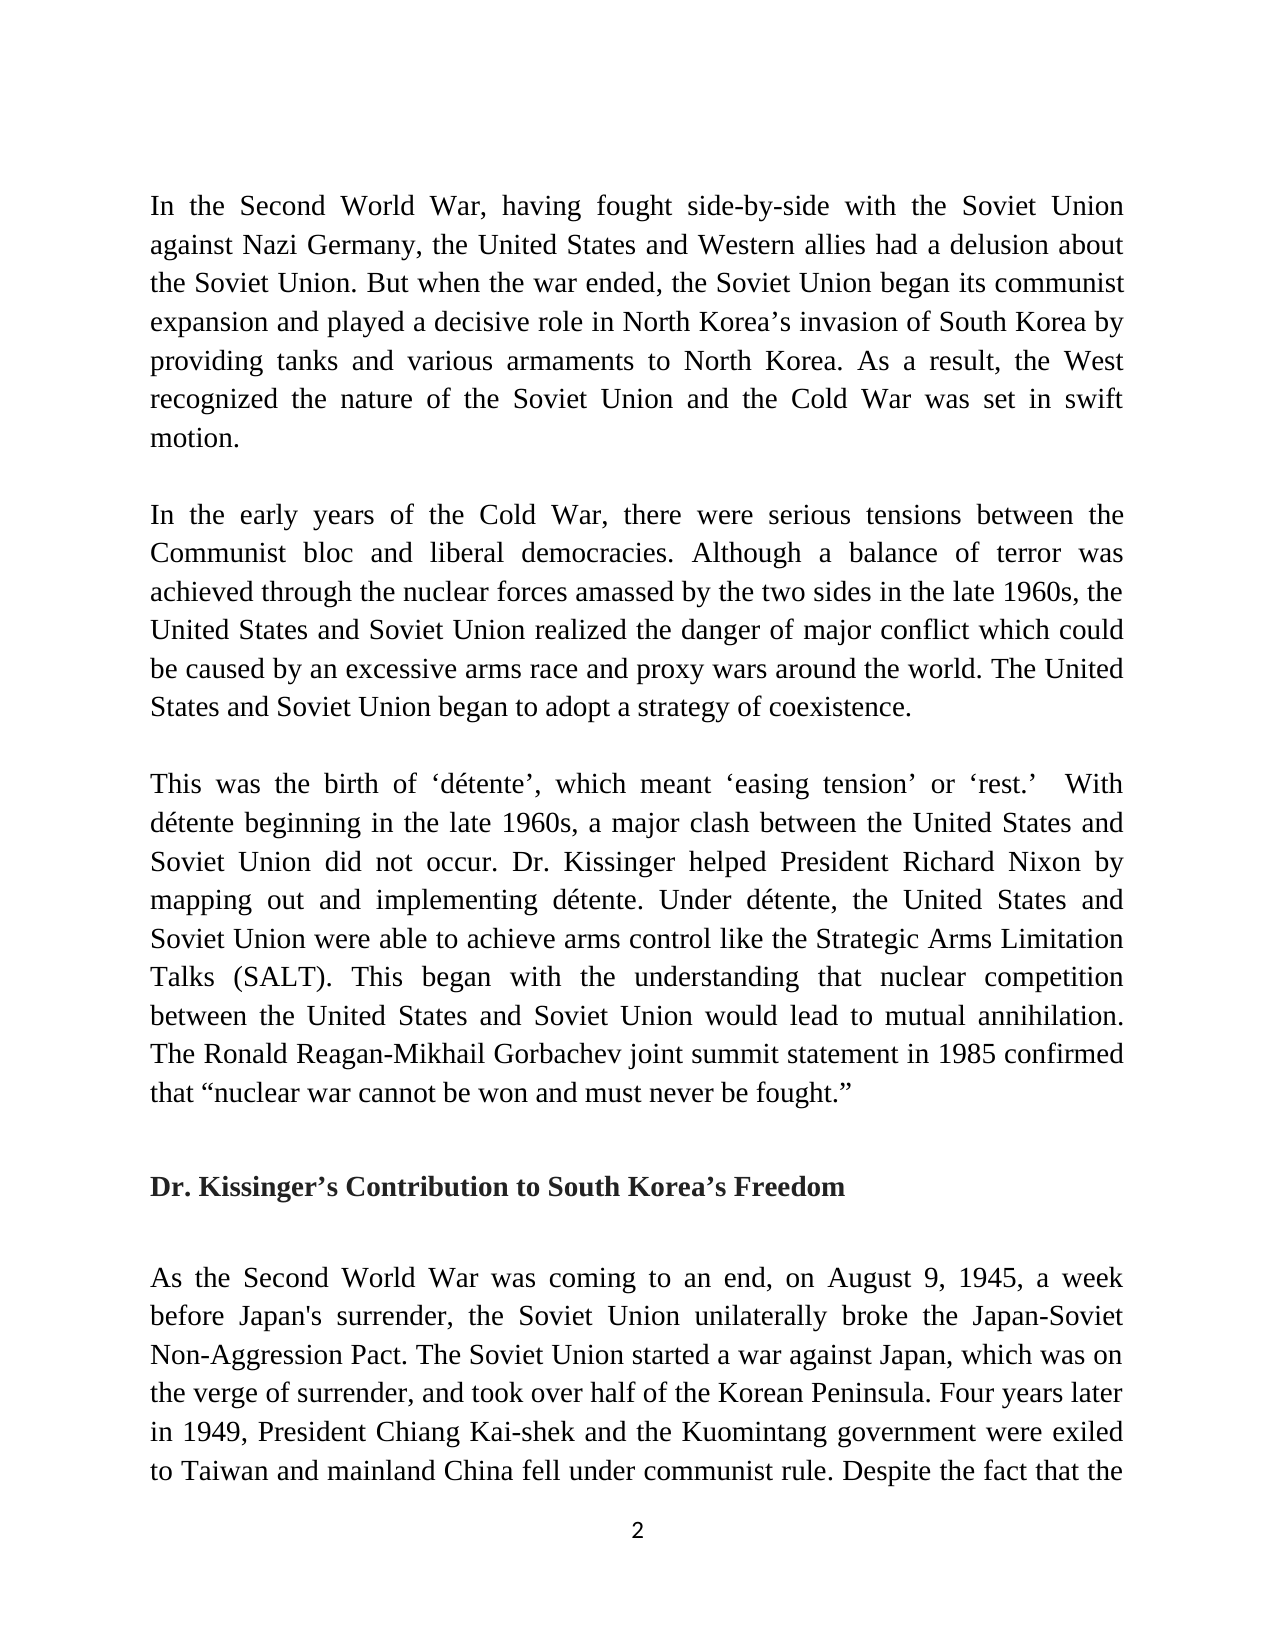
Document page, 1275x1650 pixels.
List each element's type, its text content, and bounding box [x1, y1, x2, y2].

text In the early years of the Cold War, there were serious tensions between the Communist bloc and liberal democracies. Although a balance of terror was achieved through the nuclear forces amassed by the two sides in the late 1960s, the United States and Soviet Union realized the danger of major conflict which could be caused by an excessive arms race and proxy wars around the world. The United States and Soviet Union began to adopt a strategy of coexistence. [150, 497, 1125, 723]
text This was the birth of ‘détente’, which meant ‘easing tension’ or ‘rest.’ With détente beginning in the late 1960s, a major clash between the United States and Soviet Union did not occur. Dr. Kissinger helped President Richard Nixon by mapping out and implementing détente. Under détente, the United States and Soviet Union were able to achieve arms control like the Strategic Arms Limitation Talks (SALT). This began with the understanding that nuclear competition between the United States and Soviet Union would lead to mutual annihilation. The Ronald Reagan-Mikhail Gorbachev joint summit statement in 1985 confirmed that “nuclear war cannot be won and must never be fought.” [150, 767, 1125, 1108]
text In the Second World War, having fought side-by-side with the Soviet Union against Nazi Germany, the United States and Western allies had a delusion about the Soviet Union. But when the war ended, the Soviet Union began its communist expansion and played a decisive role in North Korea’s invasion of South Korea by providing tanks and various armaments to North Korea. As a result, the West recognized the nature of the Soviet Union and the Cold War was set in swift motion. [150, 188, 1125, 453]
text Dr. Kissinger’s Contribution to South Korea’s Freedom [150, 1169, 1125, 1202]
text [150, 1260, 1124, 1486]
